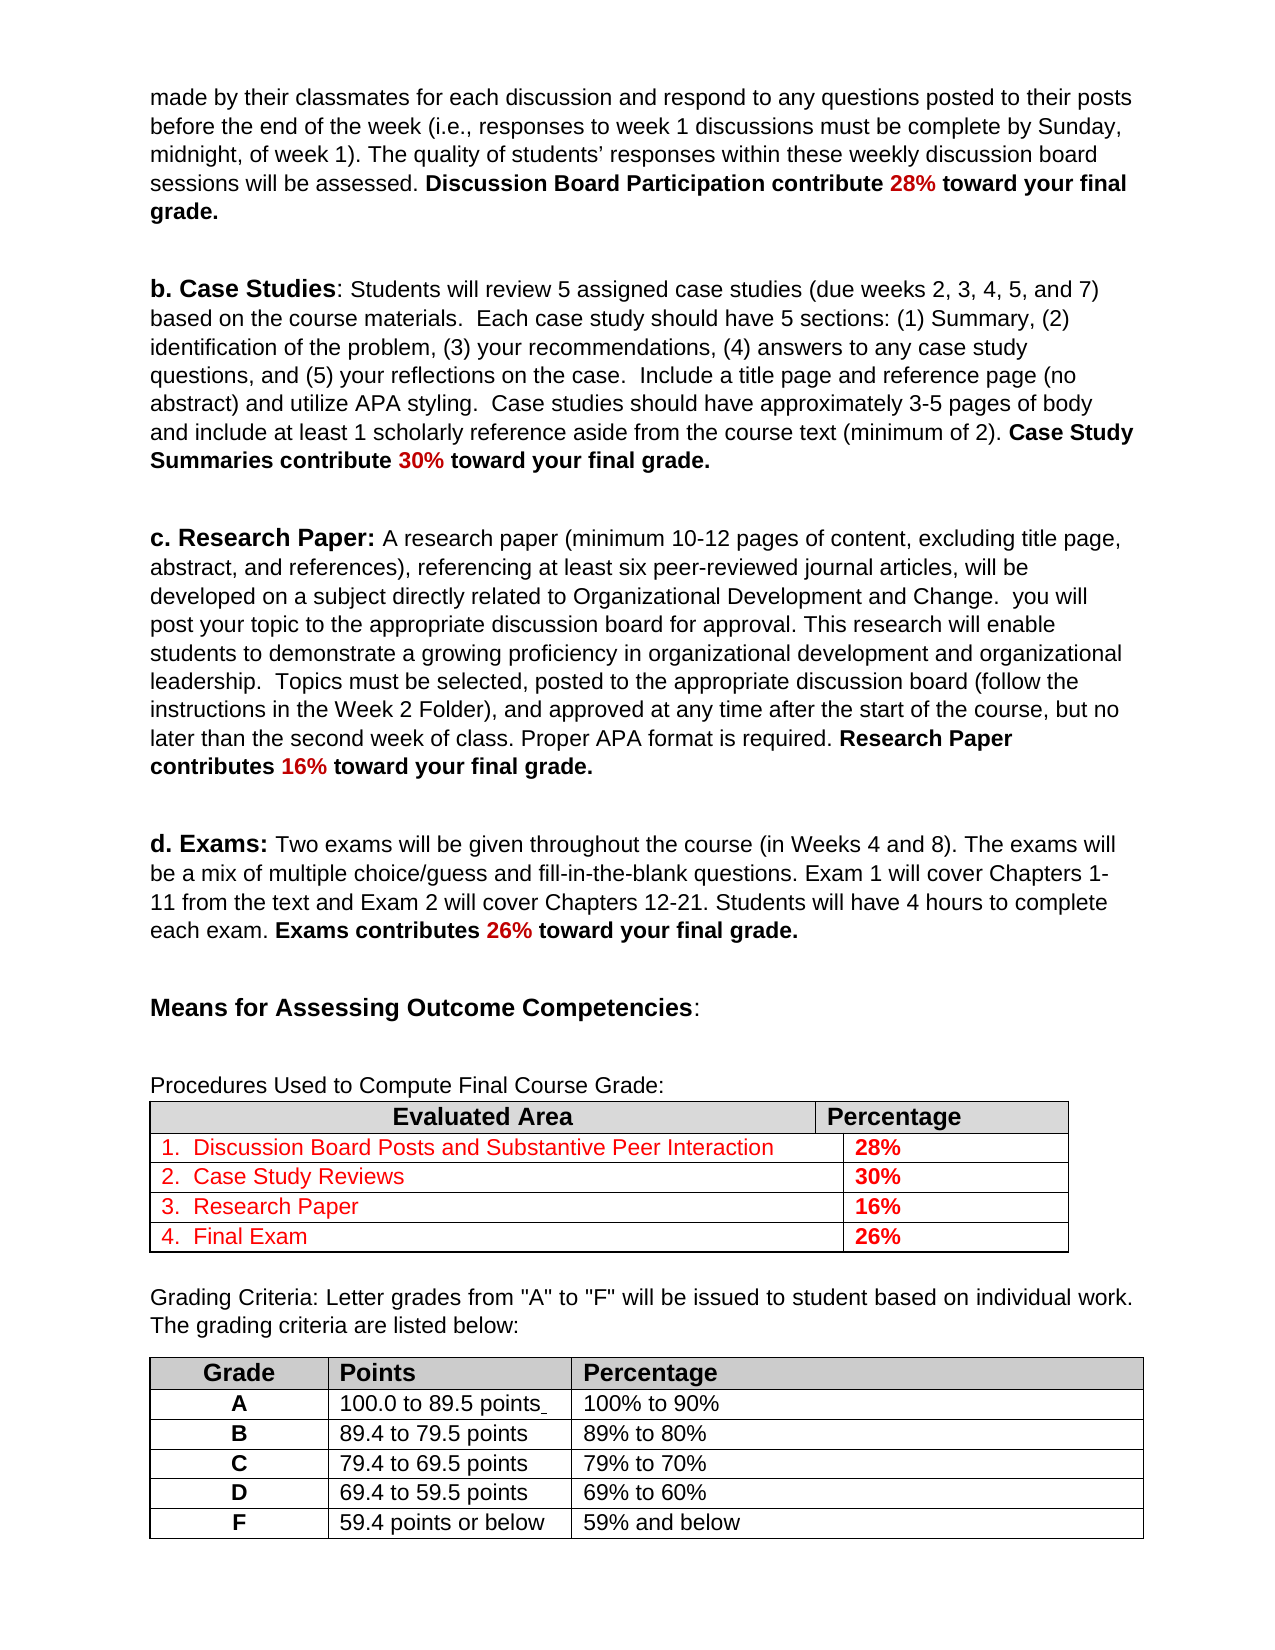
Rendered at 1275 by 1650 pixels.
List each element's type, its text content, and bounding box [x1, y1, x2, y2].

table_cell 79% to 70% [572, 1450, 1143, 1478]
table_cell 4. Final Exam [151, 1223, 843, 1251]
table_header Percentage [572, 1358, 1143, 1389]
table_header Percentage [816, 1102, 1068, 1133]
table_cell 79.4 to 69.5 points [329, 1450, 571, 1478]
table_cell 100% to 90% [572, 1390, 1143, 1419]
table_cell 59.4 points or below [329, 1509, 571, 1537]
table_cell 69% to 60% [572, 1479, 1143, 1508]
table_cell A [151, 1390, 328, 1419]
table_header Grade [151, 1358, 328, 1389]
table_cell 2. Case Study Reviews [151, 1163, 843, 1192]
table_cell 59% and below [572, 1509, 1143, 1537]
table_cell D [151, 1479, 328, 1508]
table_cell 100.0 to 89.5 points [329, 1390, 571, 1419]
text c. Research Paper: A research paper (minimum 10-12 pages of content, excluding title page, abstract, and references), referencing at least six peer-reviewed journal articles, will be developed on a subject directly related to Organizational Development and Change. you will post your topic to the appropriate discussion board for approval. This research will enable students to demonstrate a growing proficiency in organizational development and organizational leadership. Topics must be selected, posted to the appropriate discussion board (follow the instructions in the Week 2 Folder), and approved at any time after the start of the course, but no later than the second week of class. Proper APA format is required. Research Paper contributes 16% toward your final grade. [150, 523, 1134, 780]
text Procedures Used to Compute Final Course Grade: [150, 1072, 1134, 1098]
text d. Exams: Two exams will be given throughout the course (in Weeks 4 and 8). The exams will be a mix of multiple choice/guess and fill-in-the-blank questions. Exam 1 will cover Chapters 1-11 from the text and Exam 2 will cover Chapters 12-21. Students will have 4 hours to complete each exam. Exams contributes 26% toward your final grade. [150, 829, 1134, 943]
table_cell 3. Research Paper [151, 1193, 843, 1222]
table_cell C [151, 1450, 328, 1478]
text Grading Criteria: Letter grades from "A" to "F" will be issued to student based on individual work. The grading criteria are listed below: [150, 1283, 1134, 1338]
table_header Points [329, 1358, 571, 1389]
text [150, 84, 1134, 224]
table_header Evaluated Area [151, 1102, 815, 1133]
table_cell F [151, 1509, 328, 1537]
table_cell 16% [844, 1193, 1068, 1222]
table_cell 30% [844, 1163, 1068, 1192]
table_cell 69.4 to 59.5 points [329, 1479, 571, 1508]
table_cell 89% to 80% [572, 1420, 1143, 1448]
table_cell B [151, 1420, 328, 1448]
table_cell 26% [844, 1223, 1068, 1251]
table_cell 1. Discussion Board Posts and Substantive Peer Interaction [151, 1134, 843, 1162]
text Means for Assessing Outcome Competencies: [150, 993, 1134, 1022]
table_cell 28% [844, 1134, 1068, 1162]
text b. Case Studies: Students will review 5 assigned case studies (due weeks 2, 3, 4, 5, and 7) based on the course materials. Each case study should have 5 sections: (1) Summary, (2) identification of the problem, (3) your recommendations, (4) answers to any case study questions, and (5) your reflections on the case. Include a title page and reference page (no abstract) and utilize APA styling. Case studies should have approximately 3-5 pages of body and include at least 1 scholarly reference aside from the course text (minimum of 2). Case Study Summaries contribute 30% toward your final grade. [150, 274, 1134, 474]
table_cell 89.4 to 79.5 points [329, 1420, 571, 1448]
